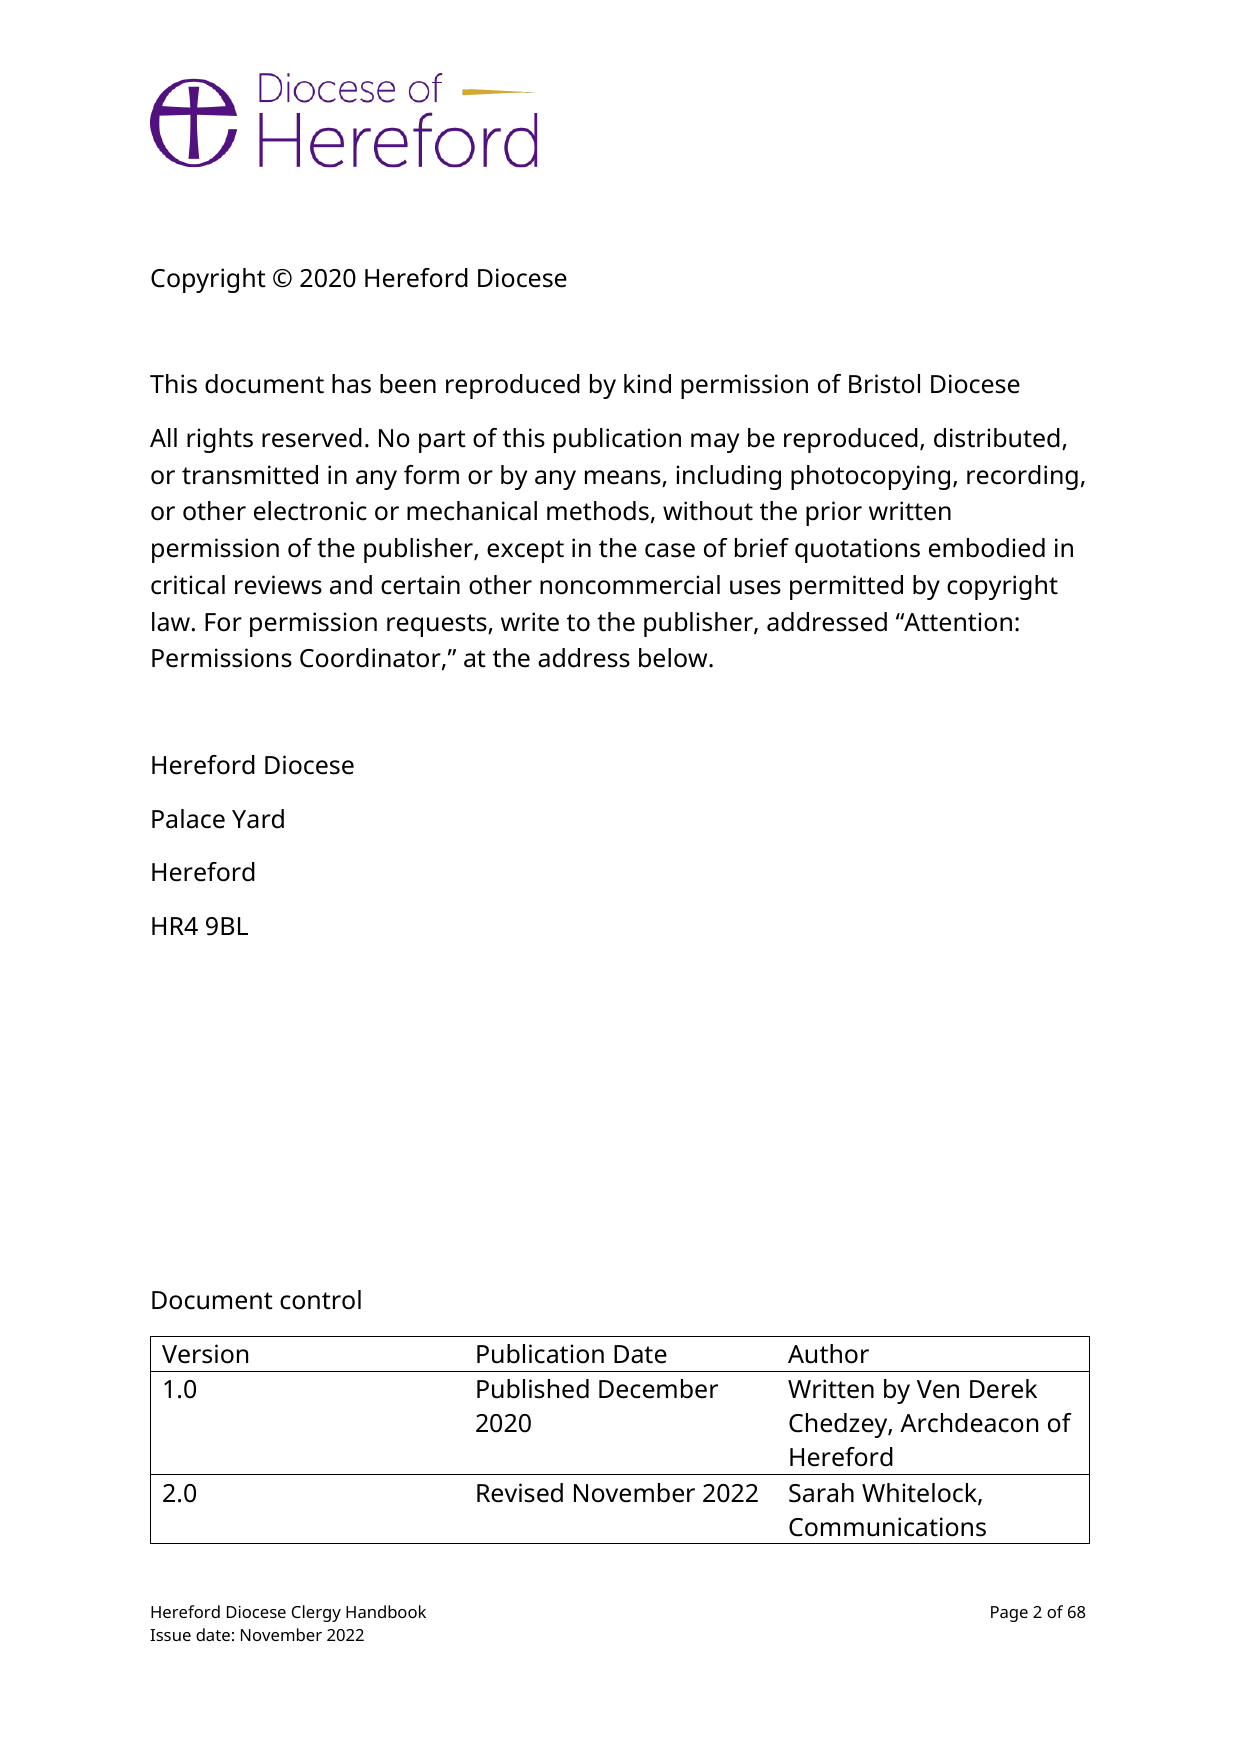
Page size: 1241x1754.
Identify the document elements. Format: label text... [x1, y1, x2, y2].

text This document has been reproduced by kind permission of Bristol Diocese [150, 367, 1090, 401]
text Copyright © 2020 Hereford Diocese [150, 260, 1090, 294]
text Hereford [150, 855, 1090, 889]
table_cell 1.0 [151, 1372, 463, 1474]
table_cell Revised November 2022 [464, 1475, 777, 1543]
table_header Author [777, 1337, 1089, 1371]
table_cell Written by Ven Derek Chedzey, Archdeacon of Hereford [777, 1372, 1089, 1474]
text All rights reserved. No part of this publication may be reproduced, distributed, or transmitted in any form or by any means, including photocopying, recording, or other electronic or mechanical methods, without the prior written permission of the publisher, except in the case of brief quotations embodied in critical reviews and certain other noncommercial uses permitted by copyright law. For permission requests, write to the publisher, addressed “Attention: Permissions Coordinator,” at the address below. [150, 421, 1090, 675]
text Hereford Diocese [150, 748, 1090, 782]
text Document control [150, 1282, 1090, 1316]
table_header Version [151, 1337, 463, 1371]
text HR4 9BL [150, 908, 1090, 942]
text Palace Yard [150, 801, 1090, 836]
picture [150, 73, 538, 168]
table_cell Sarah Whitelock, Communications Director [777, 1475, 1089, 1543]
table_cell Published December 2020 [464, 1372, 777, 1474]
table_header Publication Date [464, 1337, 777, 1371]
table_cell 2.0 [151, 1475, 463, 1543]
